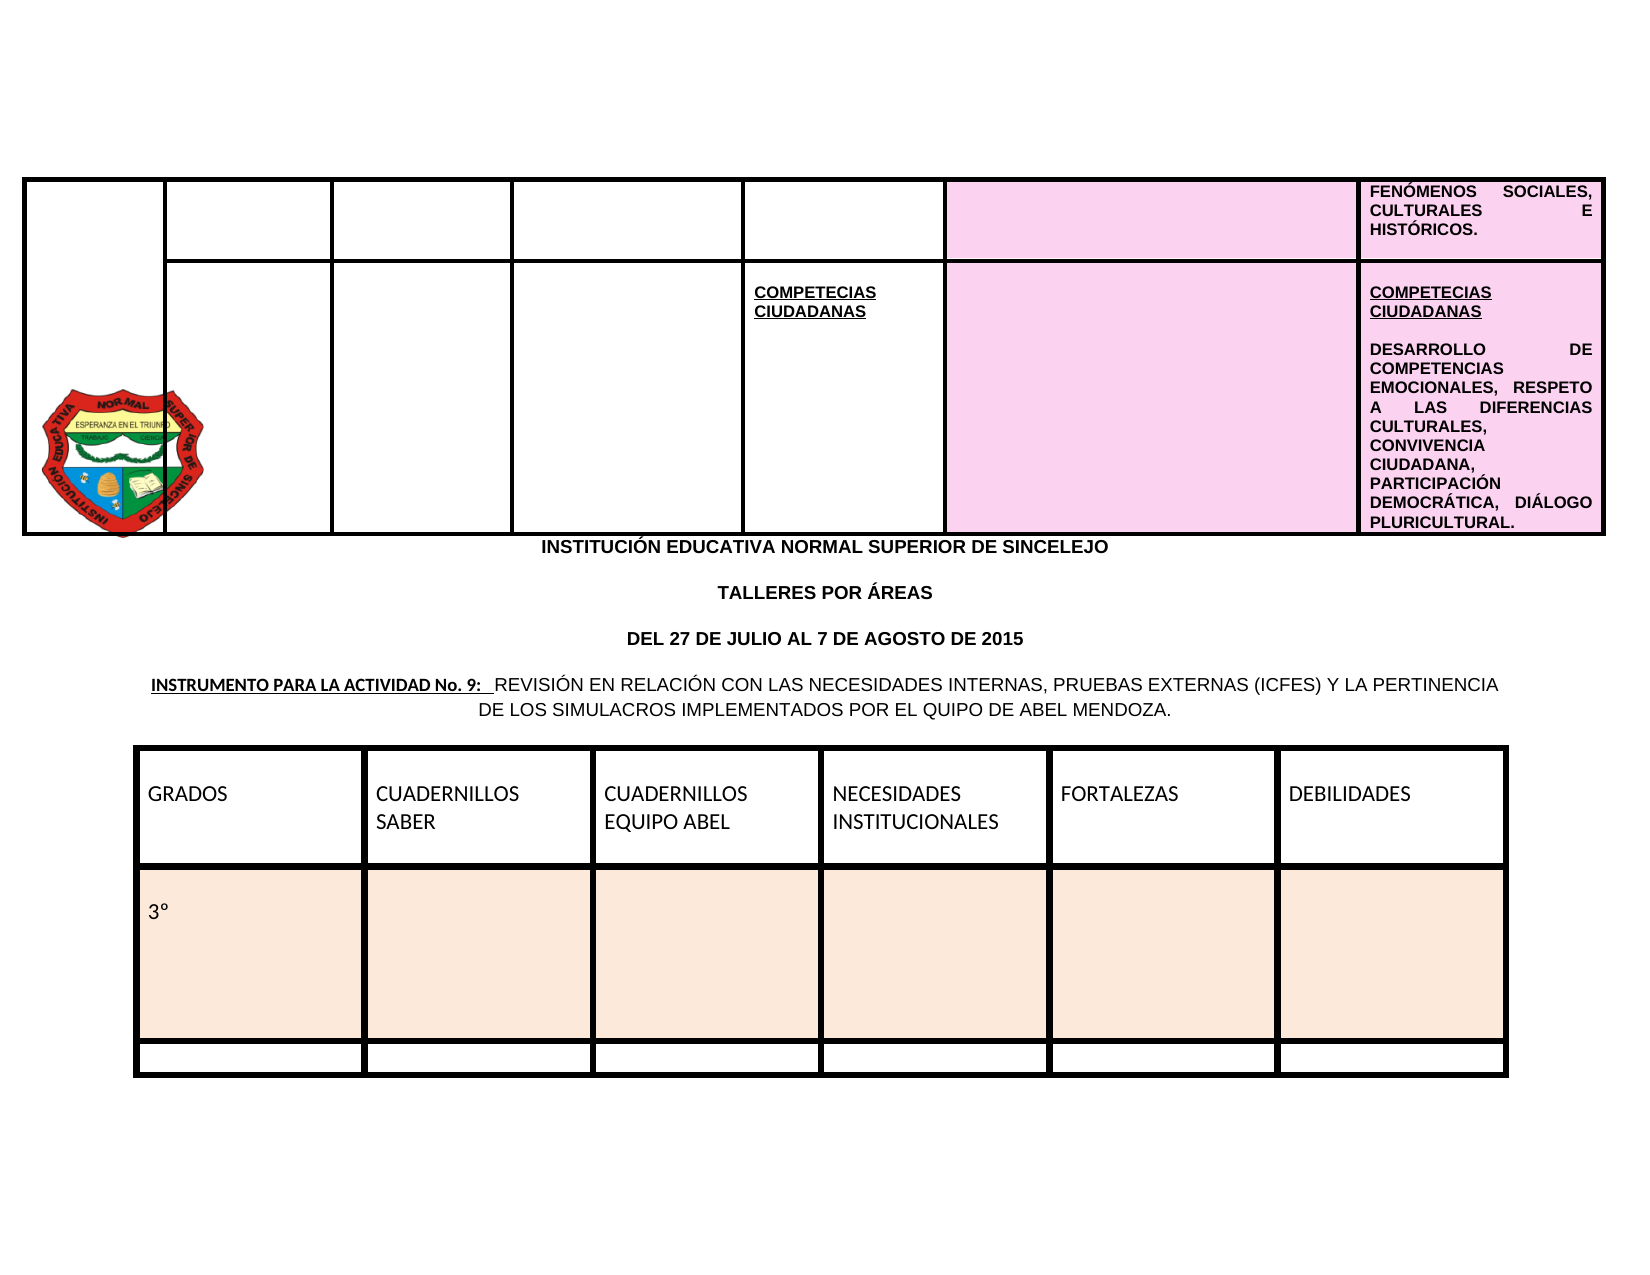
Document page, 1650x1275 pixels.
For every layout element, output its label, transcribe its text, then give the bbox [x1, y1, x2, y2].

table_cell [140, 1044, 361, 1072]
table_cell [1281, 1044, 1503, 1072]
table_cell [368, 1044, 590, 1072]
text DEL 27 DE JULIO AL 7 DE AGOSTO DE 2015 [148, 627, 1502, 649]
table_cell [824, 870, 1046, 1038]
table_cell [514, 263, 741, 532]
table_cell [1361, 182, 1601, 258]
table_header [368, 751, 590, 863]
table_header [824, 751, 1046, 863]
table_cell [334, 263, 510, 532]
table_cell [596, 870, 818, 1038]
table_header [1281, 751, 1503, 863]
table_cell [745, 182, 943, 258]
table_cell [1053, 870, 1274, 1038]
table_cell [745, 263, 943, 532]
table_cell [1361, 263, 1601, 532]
text INSTITUCIÓN EDUCATIVA NORMAL SUPERIOR DE SINCELEJO [148, 536, 1502, 558]
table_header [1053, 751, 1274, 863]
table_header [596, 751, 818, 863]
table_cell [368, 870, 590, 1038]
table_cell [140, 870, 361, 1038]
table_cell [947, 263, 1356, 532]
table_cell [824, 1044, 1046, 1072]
text INSTRUMENTO PARA LA ACTIVIDAD No. 9: REVISIÓN EN RELACIÓN CON LAS NECESIDADES INTERNAS, PRUEBAS EXTERNAS (ICFES) Y LA PERTINENCIA DE LOS SIMULACROS IMPLEMENTADOS POR EL QUIPO DE ABEL MENDOZA. [148, 673, 1502, 721]
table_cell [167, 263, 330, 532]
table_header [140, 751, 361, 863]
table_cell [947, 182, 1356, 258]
picture [41, 389, 163, 532]
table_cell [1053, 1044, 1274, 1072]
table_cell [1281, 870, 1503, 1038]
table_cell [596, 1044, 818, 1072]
text TALLERES POR ÁREAS [148, 582, 1502, 603]
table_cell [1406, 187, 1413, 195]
